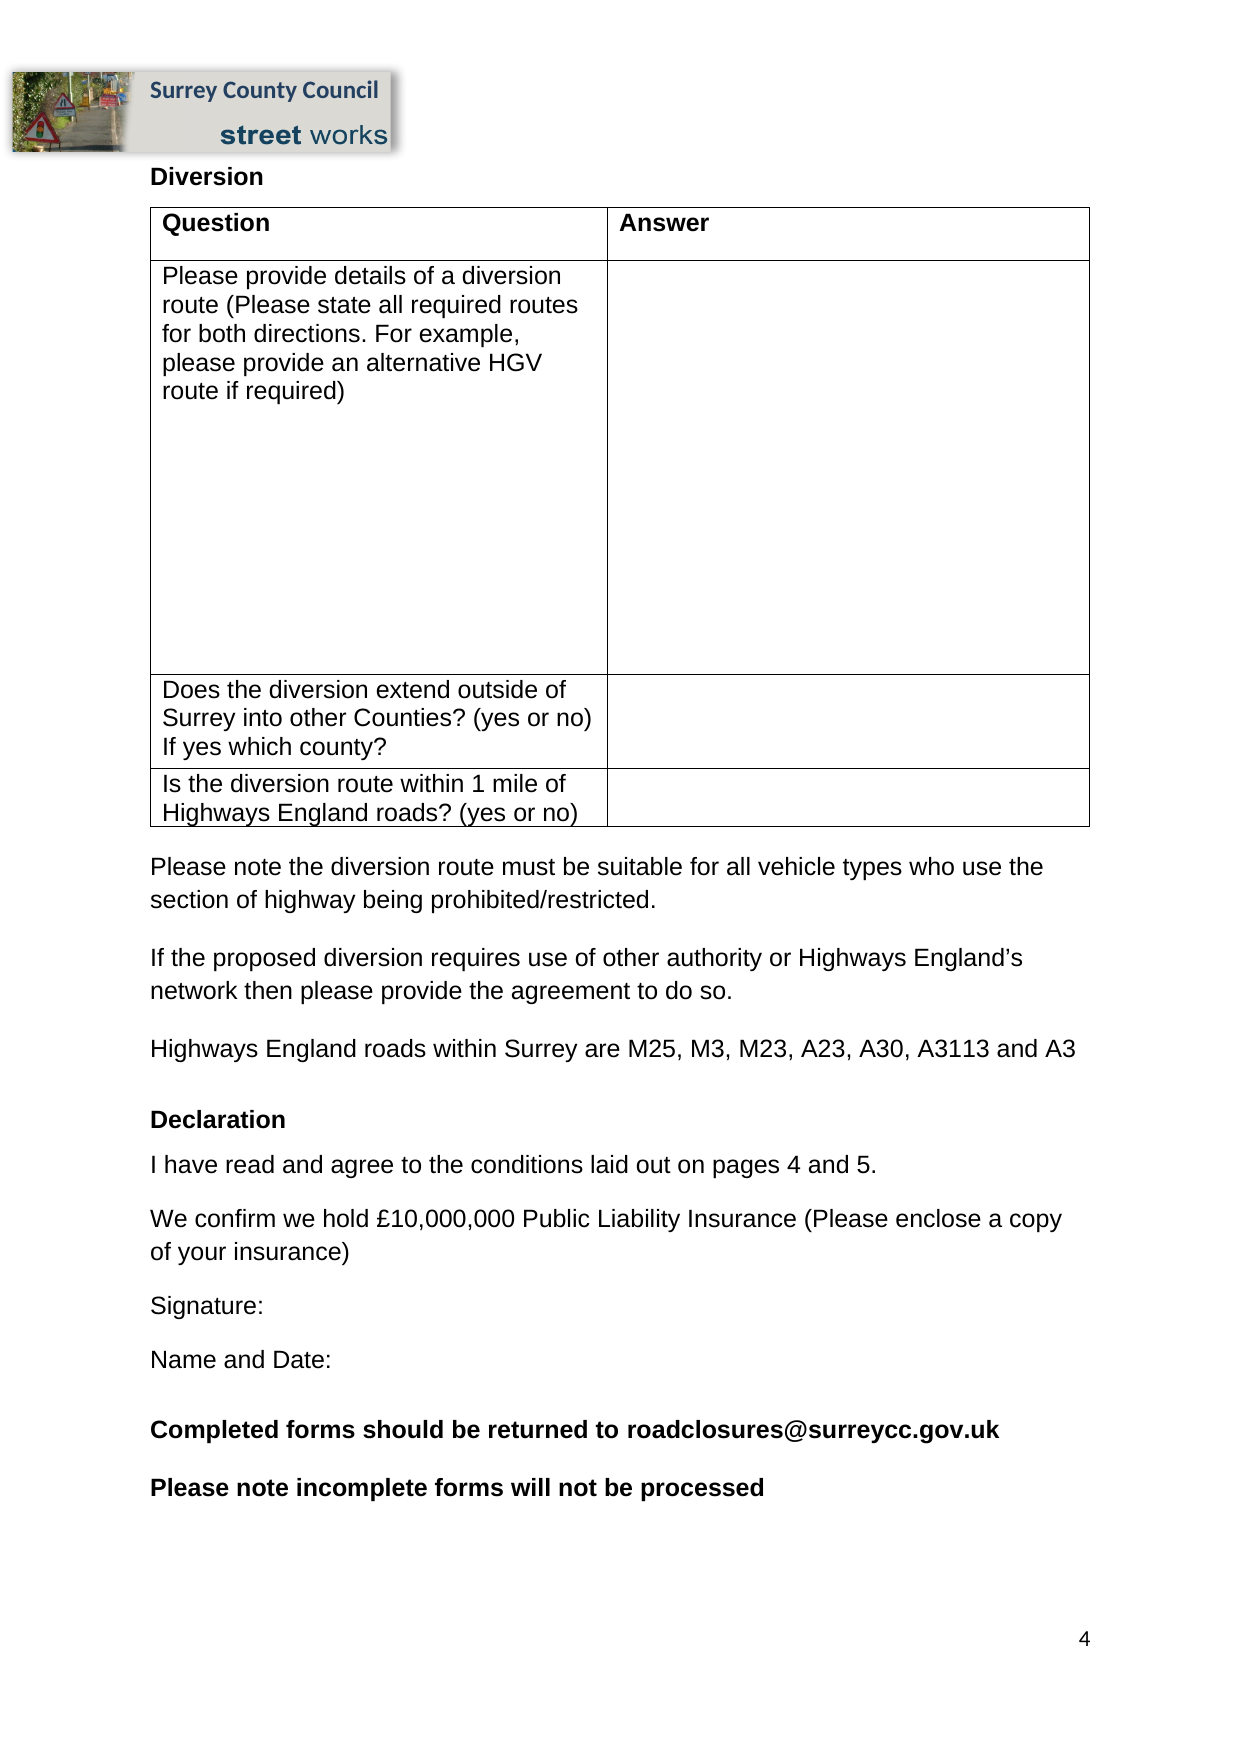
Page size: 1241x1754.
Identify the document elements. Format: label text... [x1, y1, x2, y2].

table_cell [608, 769, 1089, 826]
picture [12, 72, 391, 152]
text Highways England roads within Surrey are M25, M3, M23, A23, A30, A3113 and A3 [150, 1034, 1090, 1063]
text Signature: [150, 1291, 1090, 1319]
text We confirm we hold £10,000,000 Public Liability Insurance (Please enclose a copy of your insurance) [150, 1204, 1090, 1266]
text Please note the diversion route must be suitable for all vehicle types who use the section of highway being prohibited/restricted. [150, 852, 1090, 914]
subtitle Declaration [150, 1104, 1090, 1133]
text If the proposed diversion requires use of other authority or Highways England’s network then please provide the agreement to do so. [150, 943, 1090, 1005]
table_cell Please provide details of a diversion route (Please state all required routes for both directions. For example, please provide an alternative HGV route if required) [151, 261, 607, 674]
text Name and Date: [150, 1345, 1090, 1373]
text Please note incomplete forms will not be processed [150, 1473, 1090, 1502]
subtitle Diversion [150, 162, 1090, 191]
text Completed forms should be returned to roadclosures@surreycc.gov.uk [150, 1415, 1090, 1444]
table_cell Does the diversion extend outside of Surrey into other Counties? (yes or no) If yes which county? [151, 675, 607, 768]
table_cell Is the diversion route within 1 mile of Highways England roads? (yes or no) [151, 769, 607, 826]
table_header Answer [608, 208, 1089, 260]
table_cell [608, 261, 1089, 674]
table_header Question [151, 208, 607, 260]
text I have read and agree to the conditions laid out on pages 4 and 5. [150, 1150, 1090, 1179]
table_cell [608, 675, 1089, 768]
